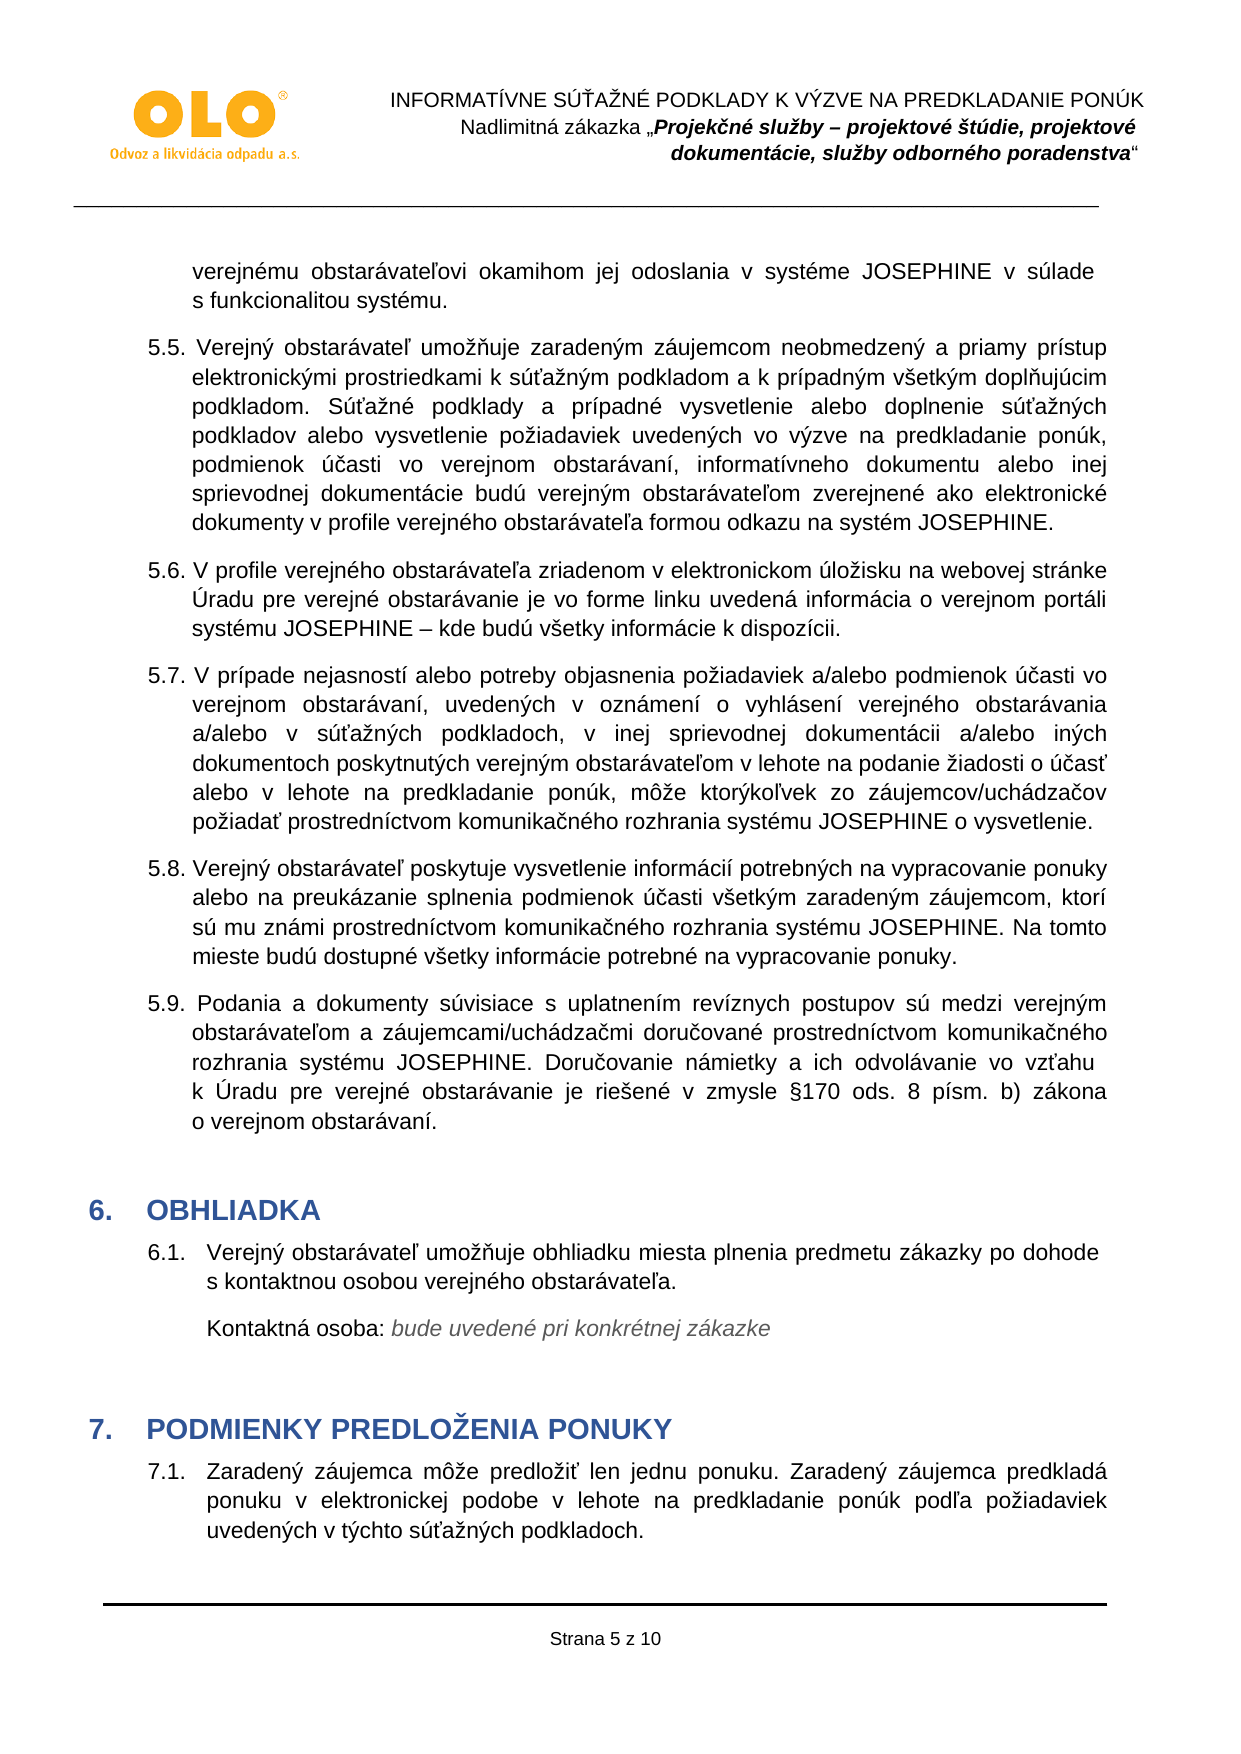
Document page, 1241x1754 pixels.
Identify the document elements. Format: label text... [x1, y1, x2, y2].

text 5.7. V prípade nejasností alebo potreby objasnenia požiadaviek a/alebo podmienok účasti vo verejnom obstarávaní, uvedených v oznámení o vyhlásení verejného obstarávania a/alebo v súťažných podkladoch, v inej sprievodnej dokumentácii a/alebo iných dokumentoch poskytnutých verejným obstarávateľom v lehote na podanie žiadosti o účasť alebo v lehote na predkladanie ponúk, môže ktorýkoľvek zo záujemcov/uchádzačov požiadať prostredníctvom komunikačného rozhrania systému JOSEPHINE o vysvetlenie. [148, 662, 1107, 834]
text 6.1. Verejný obstarávateľ umožňuje obhliadku miesta plnenia predmetu zákazky po dohode s kontaktnou osobou verejného obstarávateľa. [147, 1239, 1107, 1294]
text 5.9. Podania a dokumenty súvisiace s uplatnením revíznych postupov sú medzi verejným obstarávateľom a záujemcami/uchádzačmi doručované prostredníctvom komunikačného rozhrania systému JOSEPHINE. Doručovanie námietky a ich odvolávanie vo vzťahu k Úradu pre verejné obstarávanie je riešené v zmysle §170 ods. 8 písm. b) zákona o verejnom obstarávaní. [147, 990, 1107, 1134]
text 5.8. Verejný obstarávateľ poskytuje vysvetlenie informácií potrebných na vypracovanie ponuky alebo na preukázanie splnenia podmienok účasti všetkým zaradeným záujemcom, ktorí sú mu známi prostredníctvom komunikačného rozhrania systému JOSEPHINE. Na tomto mieste budú dostupné všetky informácie potrebné na vypracovanie ponuky. [148, 855, 1107, 969]
text 7.1. Zaradený záujemca môže predložiť len jednu ponuku. Zaradený záujemca predkladá ponuku v elektronickej podobe v lehote na predkladanie ponúk podľa požiadaviek uvedených v týchto súťažných podkladoch. [147, 1458, 1107, 1543]
text 5.6. V profile verejného obstarávateľa zriadenom v elektronickom úložisku na webovej stránke Úradu pre verejné obstarávanie je vo forme linku uvedená informácia o verejnom portáli systému JOSEPHINE – kde budú všetky informácie k dispozícii. [148, 557, 1107, 641]
text 5.5. Verejný obstarávateľ umožňuje zaradeným záujemcom neobmedzený a priamy prístup elektronickými prostriedkami k súťažným podkladom a k prípadným všetkým doplňujúcim podkladom. Súťažné podklady a prípadné vysvetlenie alebo doplnenie súťažných podkladov alebo vysvetlenie požiadaviek uvedených vo výzve na predkladanie ponúk, podmienok účasti vo verejnom obstarávaní, informatívneho dokumentu alebo inej sprievodnej dokumentácie budú verejným obstarávateľom zverejnené ako elektronické dokumenty v profile verejného obstarávateľa formou odkazu na systém JOSEPHINE. [148, 334, 1107, 536]
subtitle OBhLIADKA [88, 1193, 1107, 1227]
picture [73, 73, 336, 179]
subtitle Podmienky predloženia ponuky [88, 1412, 1107, 1446]
text Kontaktná osoba: bude uvedené pri konkrétnej zákazke [206, 1315, 1107, 1342]
